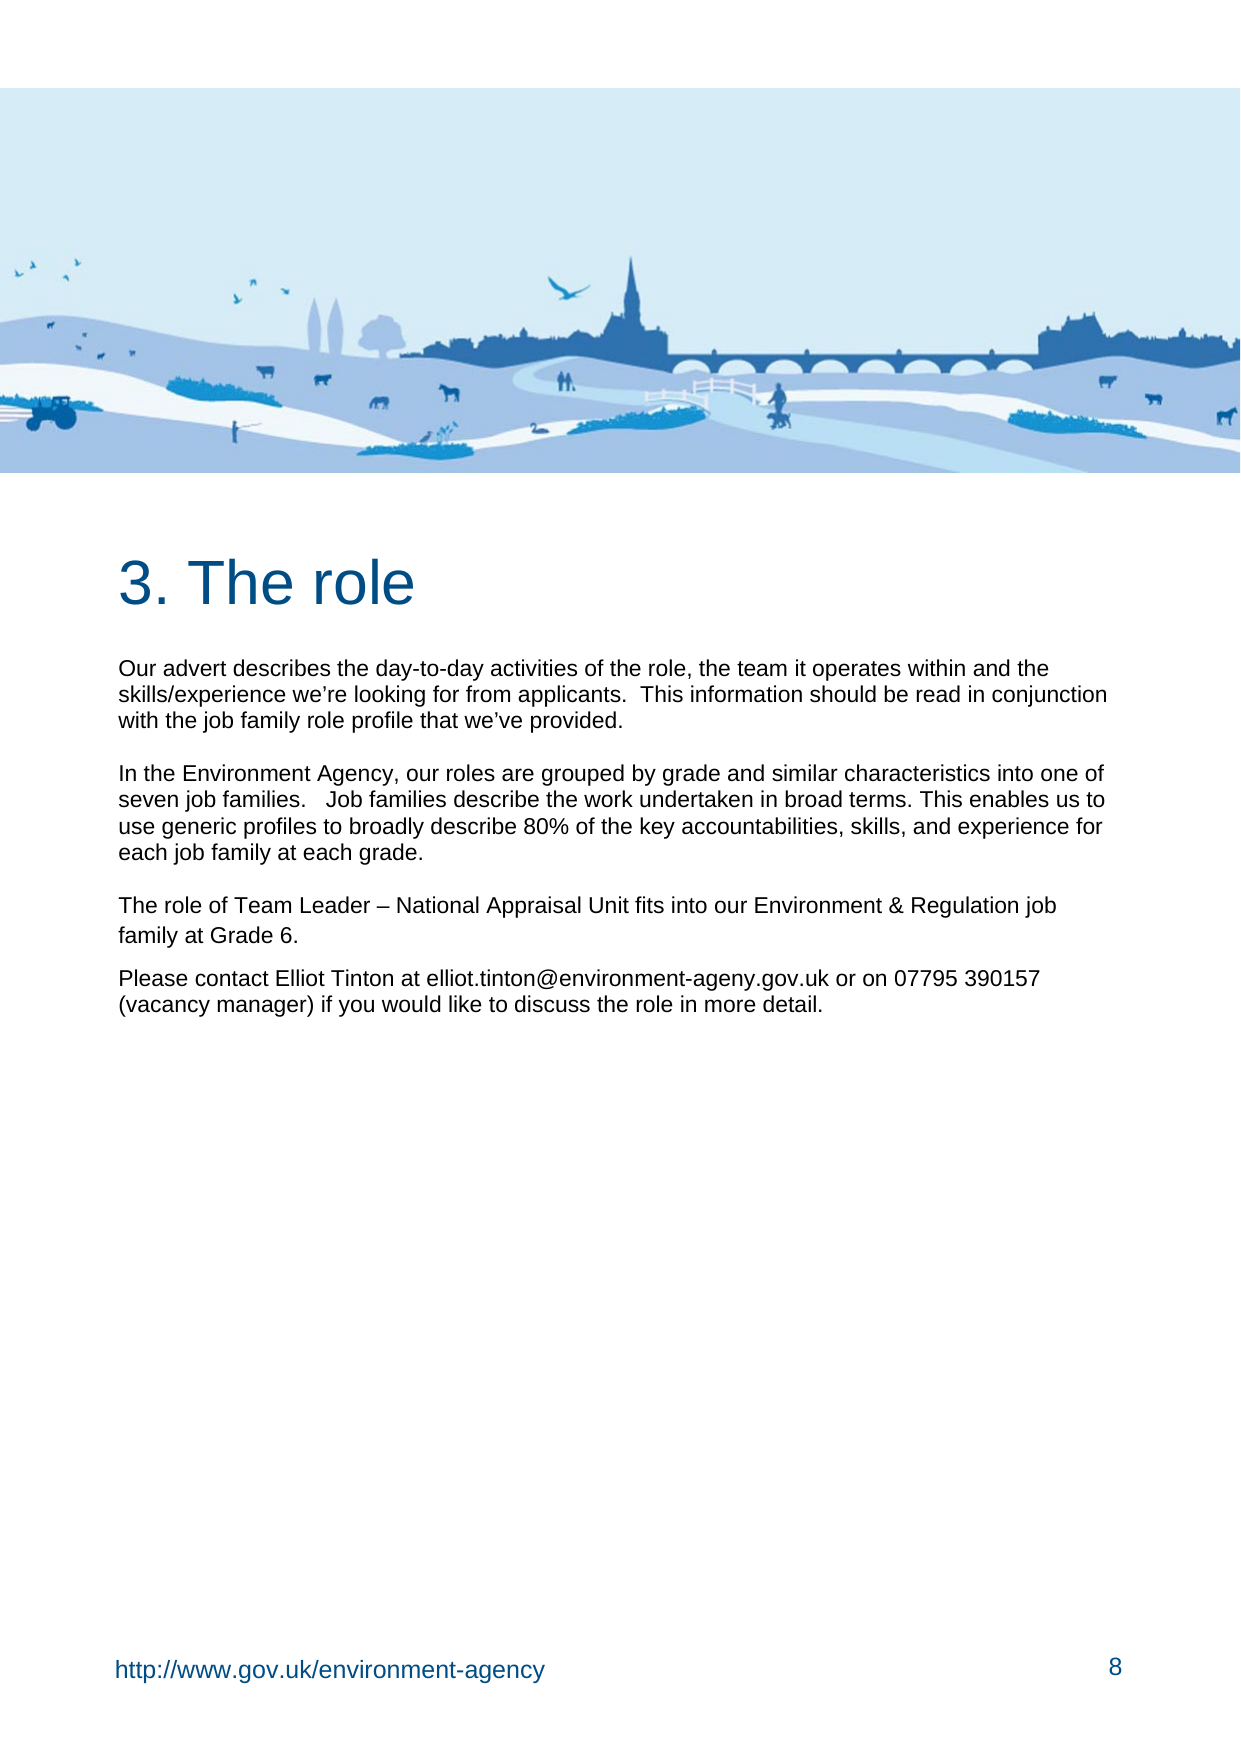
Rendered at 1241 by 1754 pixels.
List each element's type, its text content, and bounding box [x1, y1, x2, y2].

text The role of Team Leader – National Appraisal Unit fits into our Environment & Regulation job family at Grade 6. [118, 892, 1122, 948]
text Please contact Elliot Tinton at elliot.tinton@environment-ageny.gov.uk or on 07795 390157 (vacancy manager) if you would like to discuss the role in more detail. [118, 965, 1122, 1017]
picture [0, 88, 1241, 473]
text 3. The role [118, 473, 1122, 618]
text In the Environment Agency, our roles are grouped by grade and similar characteristics into one of seven job families. Job families describe the work undertaken in broad terms. This enables us to use generic profiles to broadly describe 80% of the key accountabilities, skills, and experience for each job family at each grade. [118, 760, 1122, 866]
text Our advert describes the day-to-day activities of the role, the team it operates within and the skills/experience we’re looking for from applicants. This information should be read in conjunction with the job family role profile that we’ve provided. [118, 655, 1122, 734]
